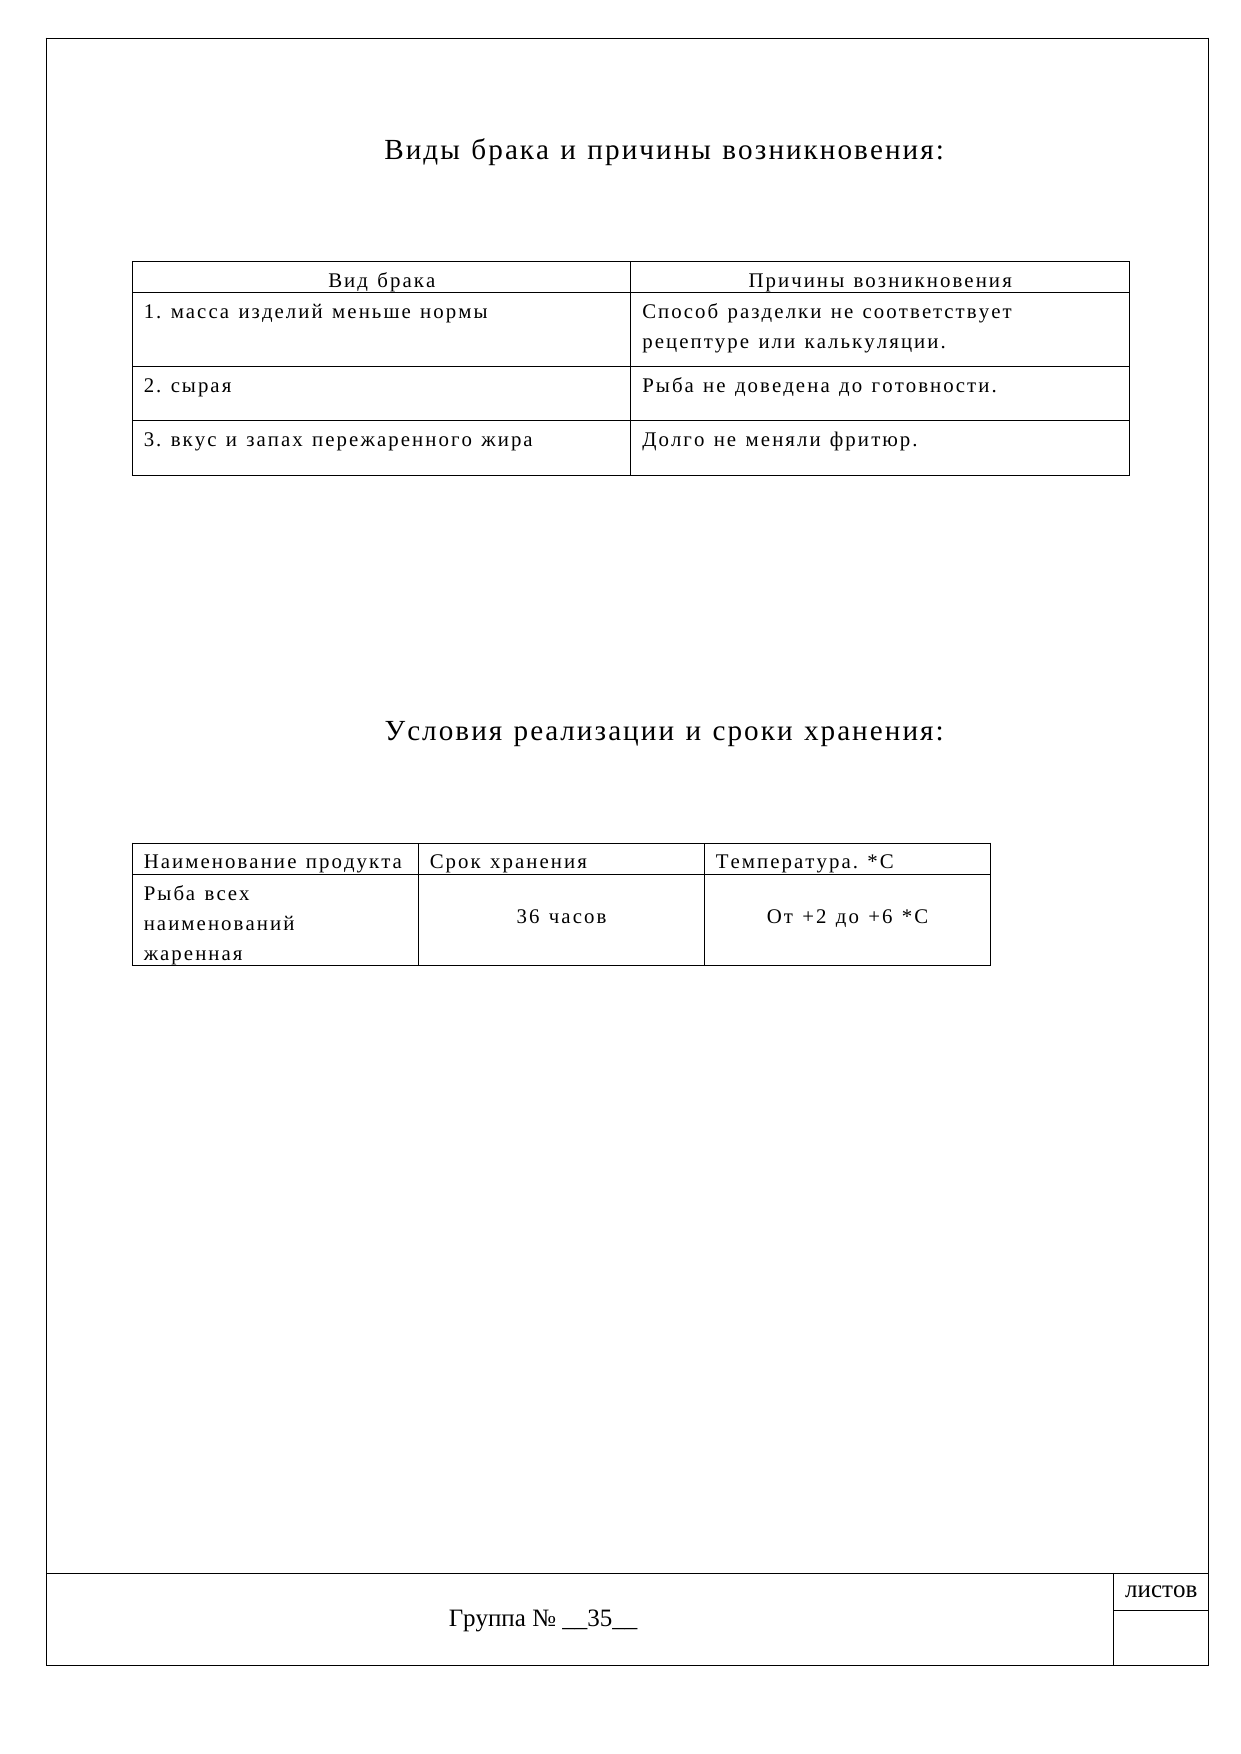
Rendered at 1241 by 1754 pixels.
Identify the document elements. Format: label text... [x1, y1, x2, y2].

table_cell [1114, 1611, 1208, 1665]
table_header [47, 39, 121, 1573]
table_header Виды брака и причины возникновения: Условия реализации и сроки хранения: [121, 39, 1208, 1573]
table_cell листов [1114, 1574, 1208, 1610]
table_cell [1040, 1574, 1113, 1665]
table_cell Группа № __35__ [47, 1574, 1039, 1665]
